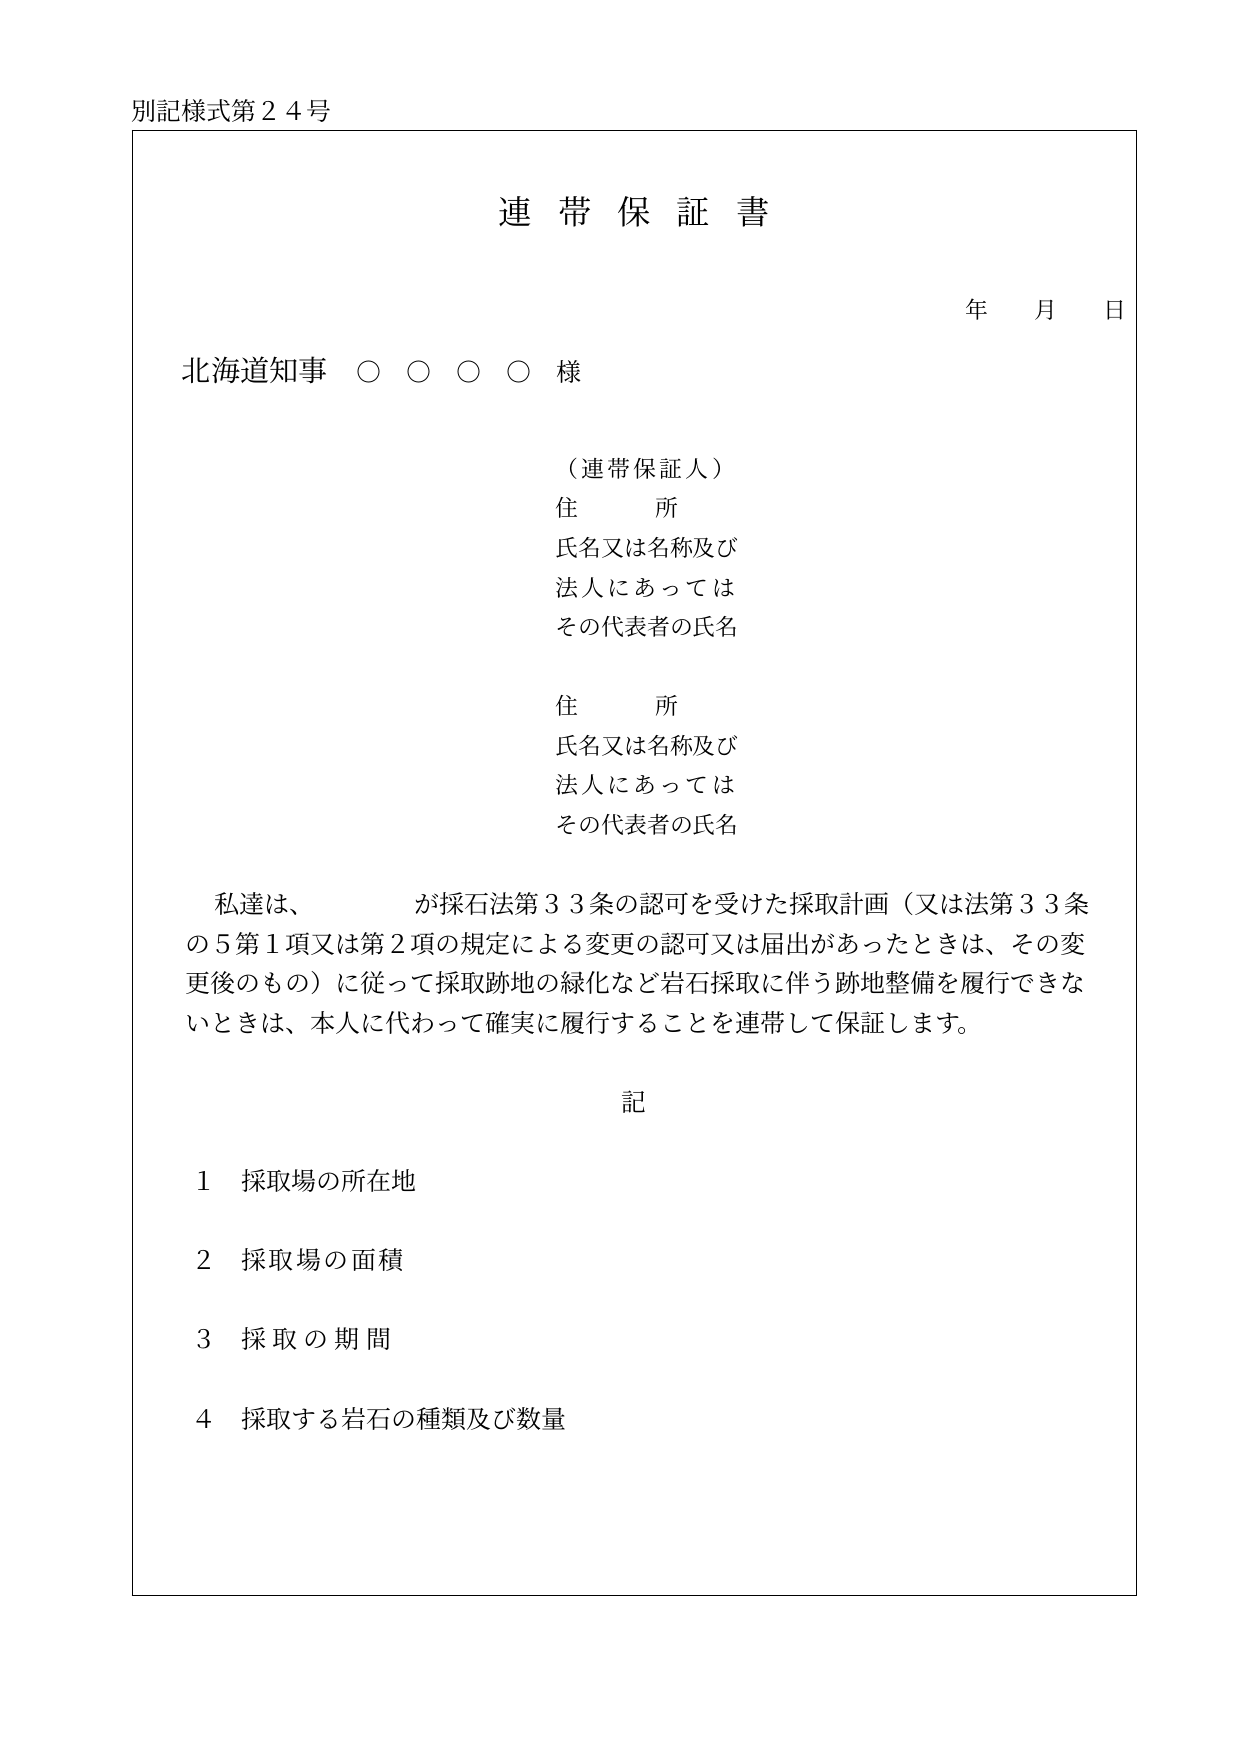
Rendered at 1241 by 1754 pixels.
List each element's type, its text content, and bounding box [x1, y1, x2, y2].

text 別記様式第２４号 [106, 90, 1134, 130]
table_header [133, 131, 1136, 1595]
